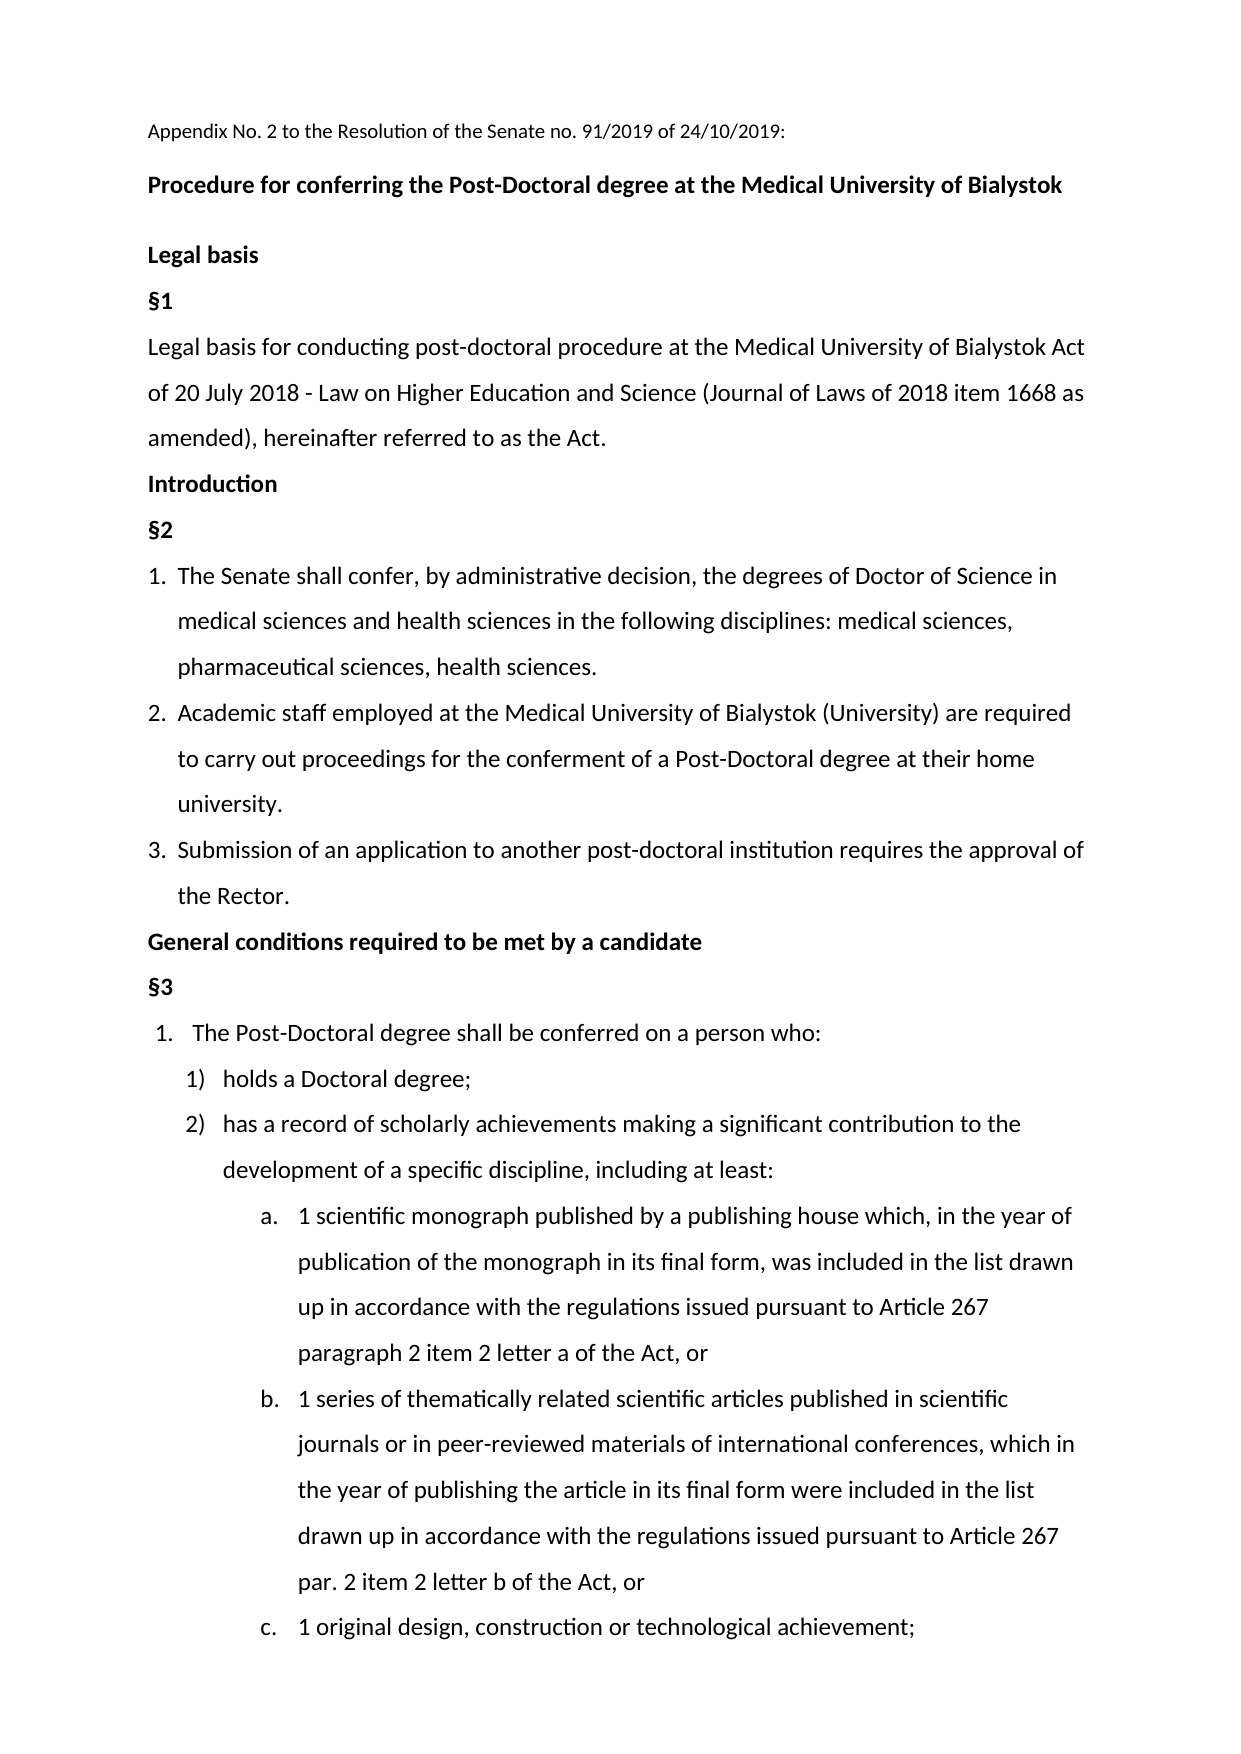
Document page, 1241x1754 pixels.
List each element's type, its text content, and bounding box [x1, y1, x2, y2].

list 1 original design, construction or technological achievement; [260, 1612, 1092, 1642]
subtitle Introduction [148, 468, 1092, 499]
list has a record of scholarly achievements making a significant contribution to the development of a specific discipline, including at least: [185, 1108, 1092, 1185]
subtitle §3 [148, 971, 1092, 1002]
list The Post-Doctoral degree shall be conferred on a person who: [154, 1017, 1092, 1048]
subtitle §1 [148, 285, 1092, 316]
list Submission of an application to another post-doctoral institution requires the approval of the Rector. [148, 834, 1092, 910]
list The Senate shall confer, by administrative decision, the degrees of Doctor of Science in medical sciences and health sciences in the following disciplines: medical sciences, pharmaceutical sciences, health sciences. [148, 560, 1092, 682]
subtitle Legal basis [148, 240, 1092, 270]
text Legal basis for conducting post-doctoral procedure at the Medical University of Bialystok Act of 20 July 2018 - Law on Higher Education and Science (Journal of Laws of 2018 item 1668 as amended), hereinafter referred to as the Act. [148, 331, 1092, 453]
subtitle General conditions required to be met by a candidate [148, 926, 1092, 956]
subtitle §2 [148, 514, 1092, 544]
text Appendix No. 2 to the Resolution of the Senate no. 91/2019 of 24/10/2019: [148, 118, 1092, 143]
list holds a Doctoral degree; [185, 1063, 1092, 1093]
subtitle Procedure for conferring the Post-Doctoral degree at the Medical University of Bialystok [148, 169, 1092, 199]
list 1 series of thematically related scientific articles published in scientific journals or in peer-reviewed materials of international conferences, which in the year of publishing the article in its final form were included in the list drawn up in accordance with the regulations issued pursuant to Article 267 par. 2 item 2 letter b of the Act, or [260, 1383, 1092, 1596]
list 1 scientific monograph published by a publishing house which, in the year of publication of the monograph in its final form, was included in the list drawn up in accordance with the regulations issued pursuant to Article 267 paragraph 2 item 2 letter a of the Act, or [260, 1200, 1092, 1368]
list Academic staff employed at the Medical University of Bialystok (University) are required to carry out proceedings for the conferment of a Post-Doctoral degree at their home university. [148, 697, 1092, 819]
